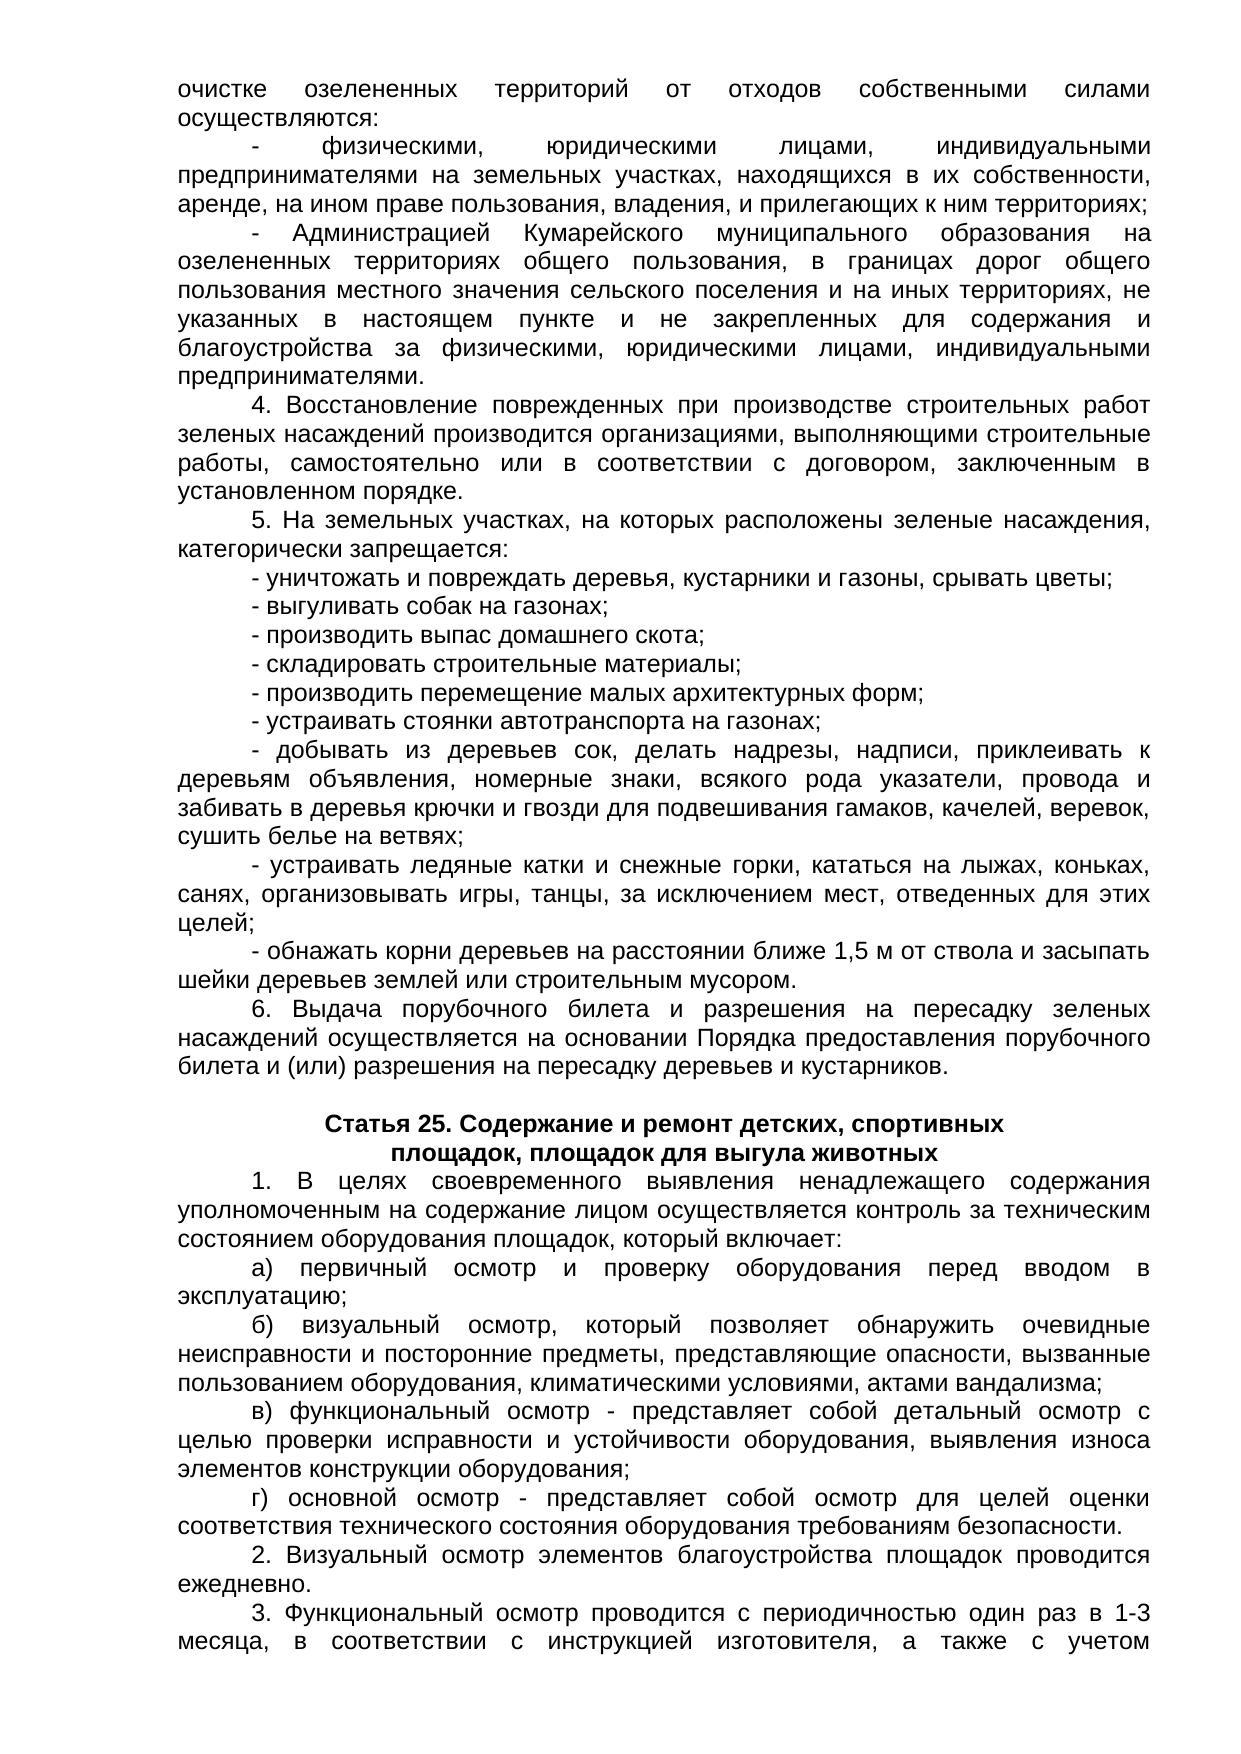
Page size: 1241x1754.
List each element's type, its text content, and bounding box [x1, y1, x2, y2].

text 5. На земельных участках, на которых расположены зеленые насаждения, категорически запрещается: [177, 505, 1152, 563]
text - физическими, юридическими лицами, индивидуальными предпринимателями на земельных участках, находящихся в их собственности, аренде, на ином праве пользования, владения, и прилегающих к ним территориях; [177, 131, 1152, 218]
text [177, 1598, 1152, 1655]
text площадок, площадок для выгула животных [177, 1138, 1152, 1166]
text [177, 74, 1152, 131]
text - уничтожать и повреждать деревья, кустарники и газоны, срывать цветы; [177, 563, 1152, 591]
text - производить перемещение малых архитектурных форм; [177, 678, 1152, 706]
text - обнажать корни деревьев на расстоянии ближе 1,5 м от ствола и засыпать шейки деревьев землей или строительным мусором. [177, 936, 1152, 994]
text - выгуливать собак на газонах; [177, 591, 1152, 620]
text г) основной осмотр - представляет собой осмотр для целей оценки соответствия технического состояния оборудования требованиям безопасности. [177, 1483, 1152, 1540]
text - устраивать стоянки автотранспорта на газонах; [177, 706, 1152, 735]
text - Администрацией Кумарейского муниципального образования на озелененных территориях общего пользования, в границах дорог общего пользования местного значения сельского поселения и на иных территориях, не указанных в настоящем пункте и не закрепленных для содержания и благоустройства за физическими, юридическими лицами, индивидуальными предпринимателями. [177, 218, 1152, 390]
text 1. В целях своевременного выявления ненадлежащего содержания уполномоченным на содержание лицом осуществляется контроль за техническим состоянием оборудования площадок, который включает: [177, 1166, 1152, 1253]
text - устраивать ледяные катки и снежные горки, кататься на лыжах, коньках, санях, организовывать игры, танцы, за исключением мест, отведенных для этих целей; [177, 850, 1152, 936]
text 4. Восстановление поврежденных при производстве строительных работ зеленых насаждений производится организациями, выполняющими строительные работы, самостоятельно или в соответствии с договором, заключенным в установленном порядке. [177, 390, 1152, 505]
text 2. Визуальный осмотр элементов благоустройства площадок проводится ежедневно. [177, 1540, 1152, 1598]
text - производить выпас домашнего скота; [177, 620, 1152, 649]
text Статья 25. Содержание и ремонт детских, спортивных [177, 1109, 1152, 1138]
text - добывать из деревьев сок, делать надрезы, надписи, приклеивать к деревьям объявления, номерные знаки, всякого рода указатели, провода и забивать в деревья крючки и гвозди для подвешивания гамаков, качелей, веревок, сушить белье на ветвях; [177, 735, 1152, 850]
text в) функциональный осмотр - представляет собой детальный осмотр с целью проверки исправности и устойчивости оборудования, выявления износа элементов конструкции оборудования; [177, 1396, 1152, 1483]
text б) визуальный осмотр, который позволяет обнаружить очевидные неисправности и посторонние предметы, представляющие опасности, вызванные пользованием оборудования, климатическими условиями, актами вандализма; [177, 1310, 1152, 1396]
text а) первичный осмотр и проверку оборудования перед вводом в эксплуатацию; [177, 1253, 1152, 1310]
text - складировать строительные материалы; [177, 649, 1152, 678]
text 6. Выдача порубочного билета и разрешения на пересадку зеленых насаждений осуществляется на основании Порядка предоставления порубочного билета и (или) разрешения на пересадку деревьев и кустарников. [177, 994, 1152, 1080]
